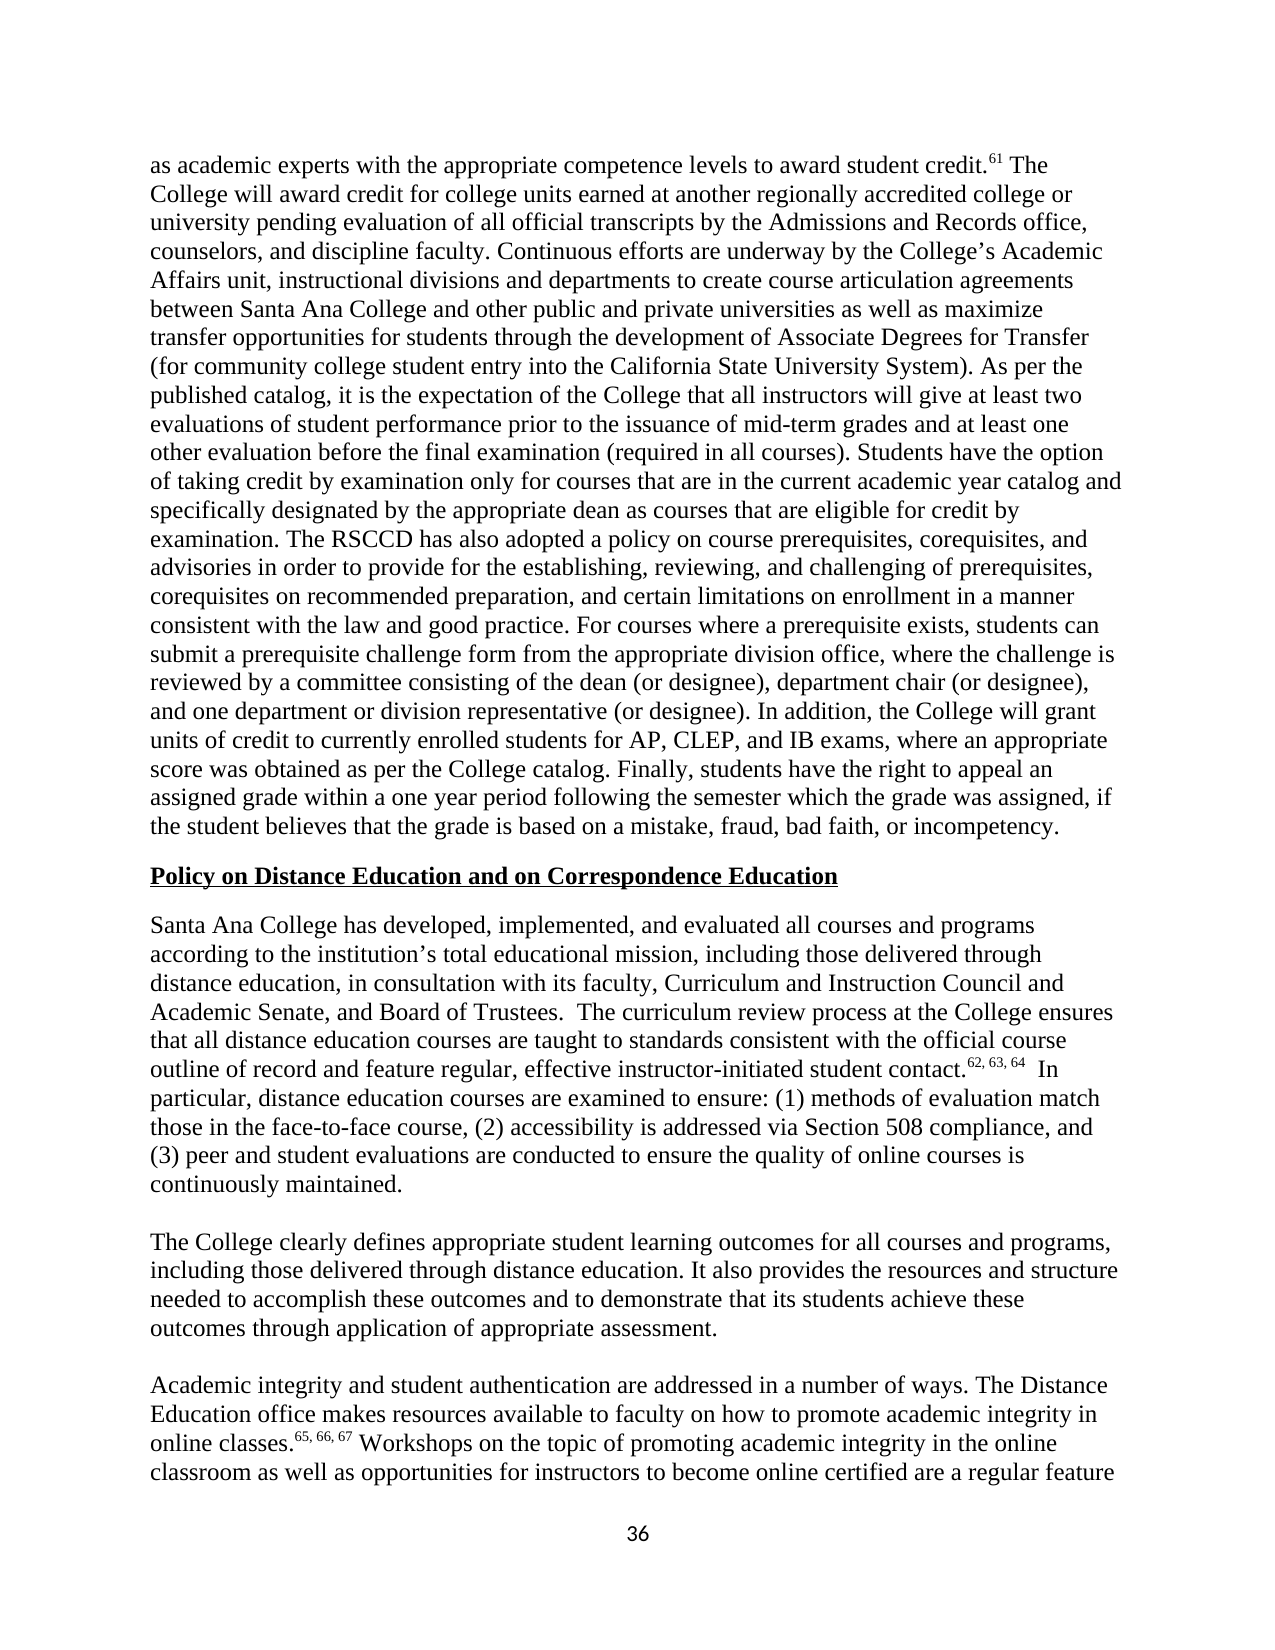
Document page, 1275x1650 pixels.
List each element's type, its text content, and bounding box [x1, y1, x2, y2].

text Santa Ana College has developed, implemented, and evaluated all courses and programs according to the institution’s total educational mission, including those delivered through distance education, in consultation with its faculty, Curriculum and Instruction Council and Academic Senate, and Board of Trustees. The curriculum review process at the College ensures that all distance education courses are taught to standards consistent with the official course outline of record and feature regular, effective instructor-initiated student contact., , In particular, distance education courses are examined to ensure: (1) methods of evaluation match those in the face-to-face course, (2) accessibility is addressed via Section 508 compliance, and (3) peer and student evaluations are conducted to ensure the quality of online courses is continuously maintained. [150, 910, 1125, 1198]
text Policy on Distance Education and on Correspondence Education [150, 861, 1125, 889]
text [150, 1370, 1125, 1485]
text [150, 150, 1125, 840]
text The College clearly defines appropriate student learning outcomes for all courses and programs, including those delivered through distance education. It also provides the resources and structure needed to accomplish these outcomes and to demonstrate that its students achieve these outcomes through application of appropriate assessment. [150, 1227, 1125, 1342]
